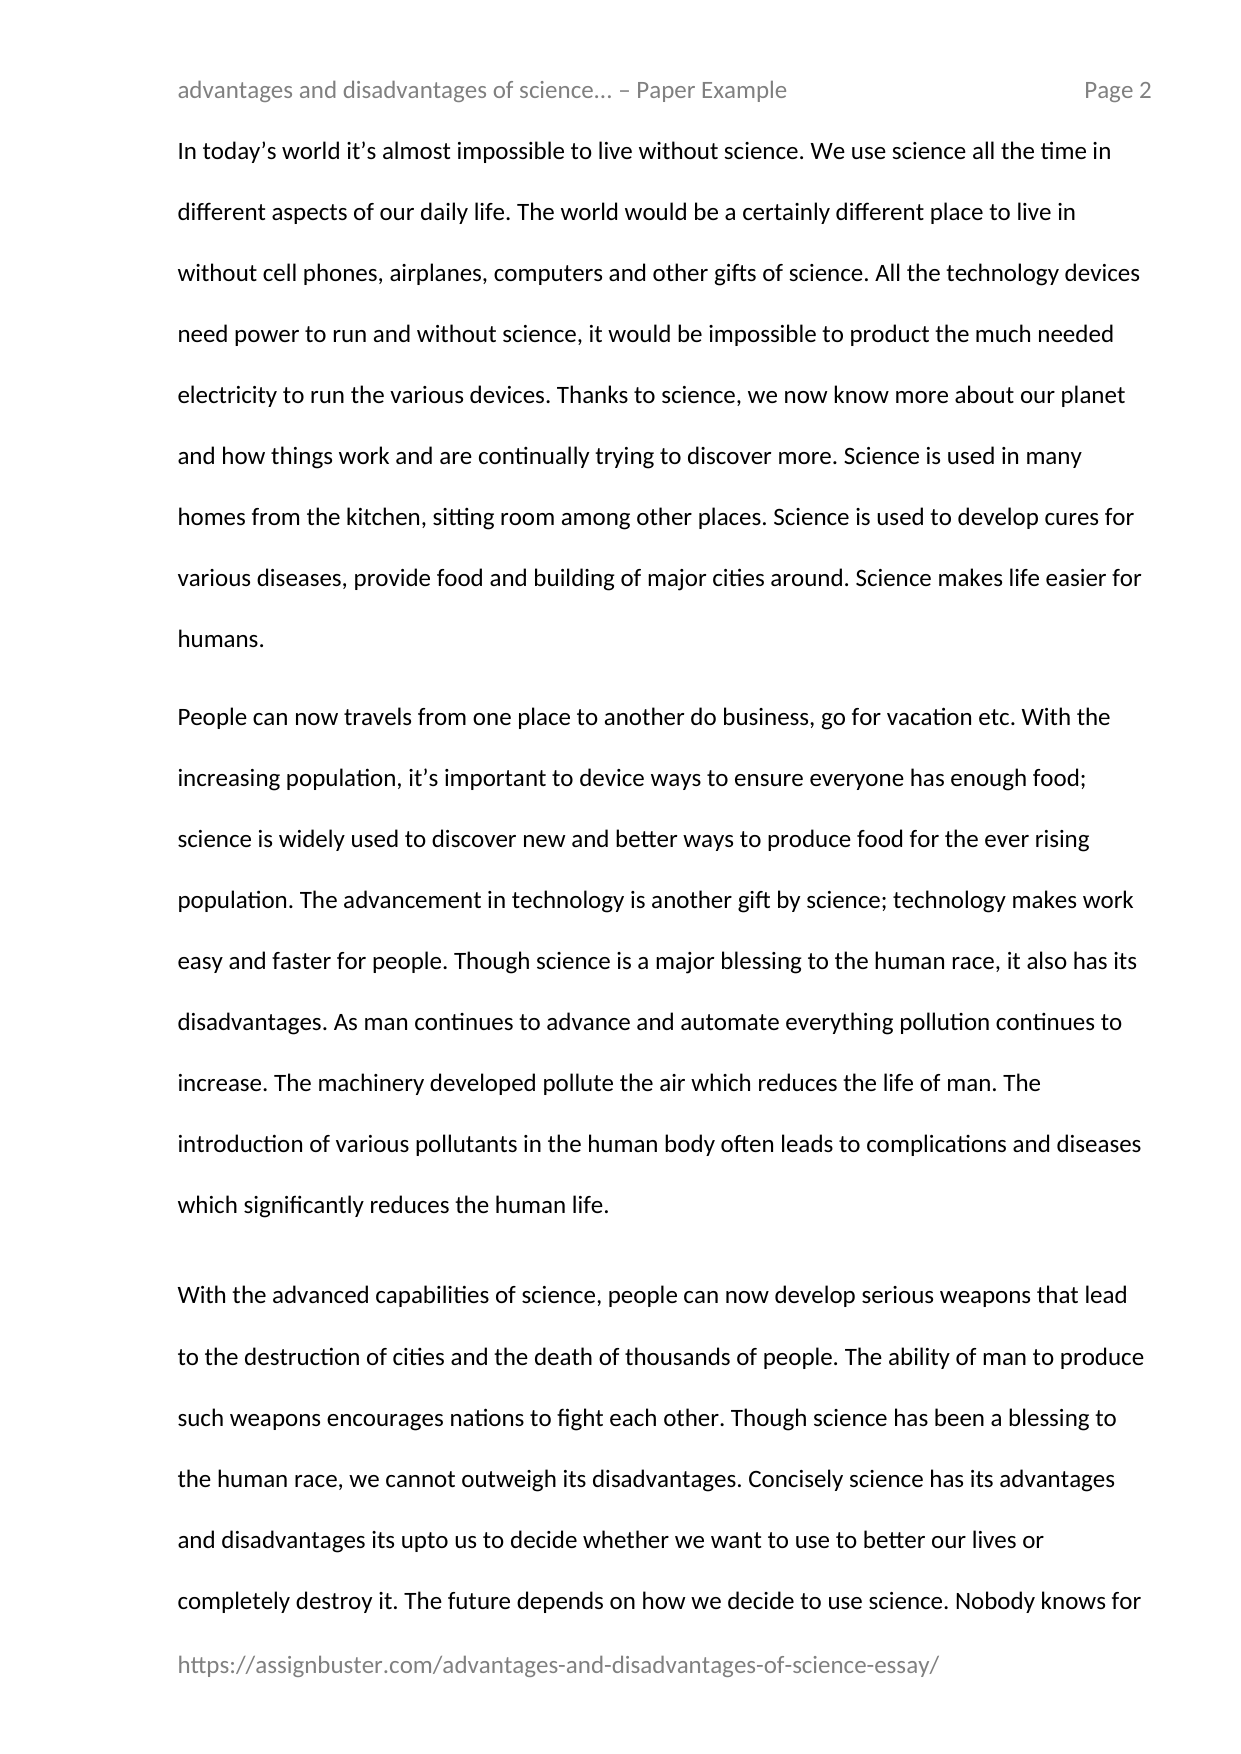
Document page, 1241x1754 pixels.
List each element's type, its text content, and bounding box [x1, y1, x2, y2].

text People can now travels from one place to another do business, go for vacation etc. With the increasing population, it’s important to device ways to ensure everyone has enough food; science is widely used to discover new and better ways to produce food for the ever rising population. The advancement in technology is another gift by science; technology makes work easy and faster for people. Though science is a major blessing to the human race, it also has its disadvantages. As man continues to advance and automate everything pollution continues to increase. The machinery developed pollute the air which reduces the life of man. The introduction of various pollutants in the human body often leads to complications and diseases which significantly reduces the human life. [177, 701, 1152, 1220]
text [177, 1280, 1152, 1615]
text In today’s world it’s almost impossible to live without science. We use science all the time in different aspects of our daily life. The world would be a certainly different place to live in without cell phones, airplanes, computers and other gifts of science. All the technology devices need power to run and without science, it would be impossible to product the much needed electricity to run the various devices. Thanks to science, we now know more about our planet and how things work and are continually trying to discover more. Science is used in many homes from the kitchen, sitting room among other places. Science is used to develop cures for various diseases, provide food and building of major cities around. Science makes life easier for humans. [177, 135, 1152, 654]
